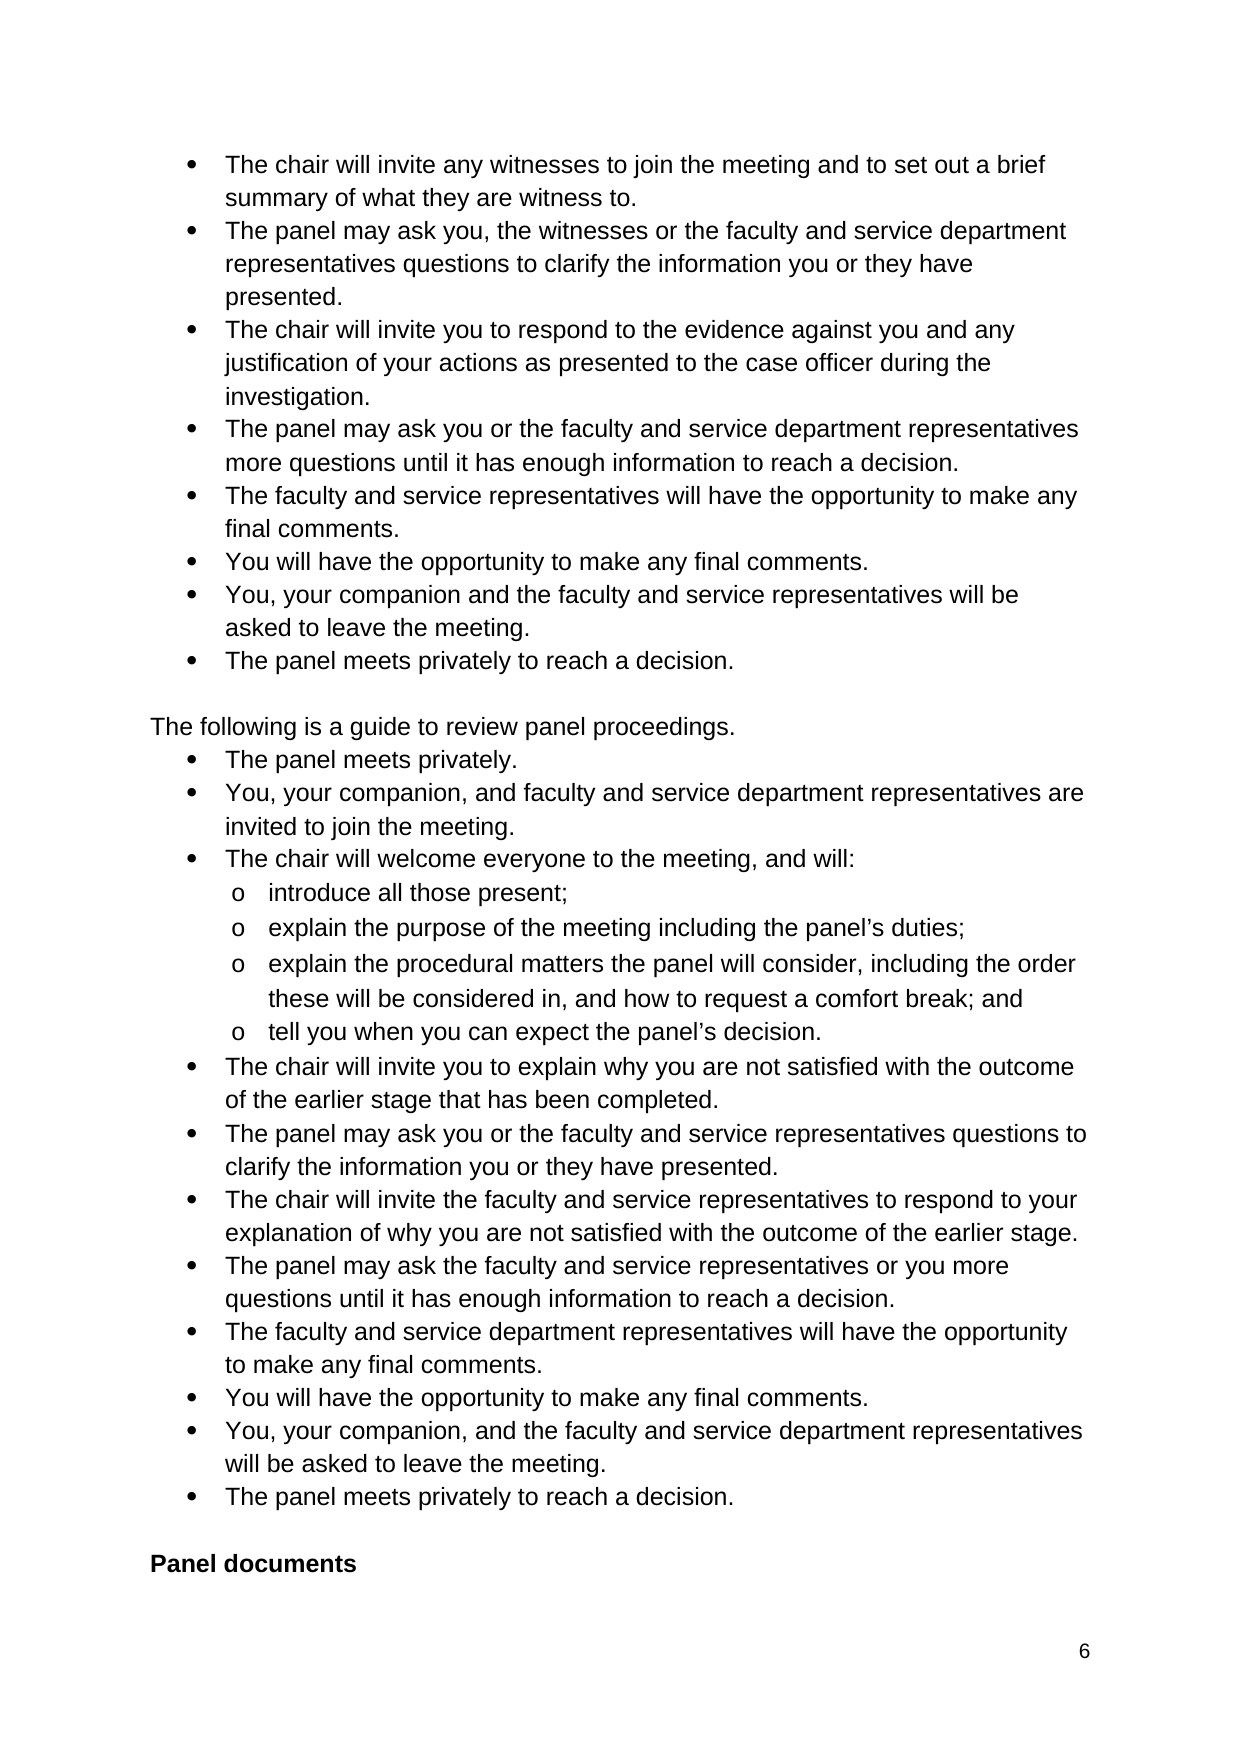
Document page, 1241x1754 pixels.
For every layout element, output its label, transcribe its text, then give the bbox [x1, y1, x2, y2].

list You will have the opportunity to make any final comments. [187, 547, 1090, 576]
list explain the procedural matters the panel will consider, including the order these will be considered in, and how to request a comfort break; and [231, 949, 1090, 1013]
text The following is a guide to review panel proceedings. [150, 712, 1090, 741]
list The chair will invite you to respond to the evidence against you and any justification of your actions as presented to the case officer during the investigation. [187, 315, 1090, 410]
list The chair will invite any witnesses to join the meeting and to set out a brief summary of what they are witness to. [187, 150, 1090, 212]
list You, your companion and the faculty and service representatives will be asked to leave the meeting. [187, 580, 1090, 642]
list You, your companion, and faculty and service department representatives are invited to join the meeting. [187, 778, 1090, 840]
list The faculty and service representatives will have the opportunity to make any final comments. [187, 481, 1090, 542]
list The chair will welcome everyone to the meeting, and will: [187, 844, 1090, 873]
list The panel meets privately to reach a decision. [187, 1482, 1090, 1511]
list The chair will invite the faculty and service representatives to respond to your explanation of why you are not satisfied with the outcome of the earlier stage. [187, 1185, 1090, 1247]
list The panel may ask you or the faculty and service department representatives more questions until it has enough information to reach a decision. [187, 414, 1090, 476]
list You will have the opportunity to make any final comments. [187, 1383, 1090, 1412]
list tell you when you can expect the panel’s decision. [231, 1017, 1090, 1048]
list The panel may ask you or the faculty and service representatives questions to clarify the information you or they have presented. [187, 1118, 1090, 1180]
list introduce all those present; [231, 878, 1090, 908]
text Panel documents [150, 1548, 1090, 1577]
list The panel may ask the faculty and service representatives or you more questions until it has enough information to reach a decision. [187, 1251, 1090, 1313]
list You, your companion, and the faculty and service department representatives will be asked to leave the meeting. [187, 1416, 1090, 1478]
list The panel meets privately to reach a decision. [187, 646, 1090, 675]
list The faculty and service department representatives will have the opportunity to make any final comments. [187, 1317, 1090, 1379]
list The panel meets privately. [187, 745, 1090, 774]
list The panel may ask you, the witnesses or the faculty and service department representatives questions to clarify the information you or they have presented. [187, 216, 1090, 311]
list The chair will invite you to explain why you are not satisfied with the outcome of the earlier stage that has been completed. [187, 1052, 1090, 1114]
list explain the purpose of the meeting including the panel’s duties; [231, 913, 1090, 944]
